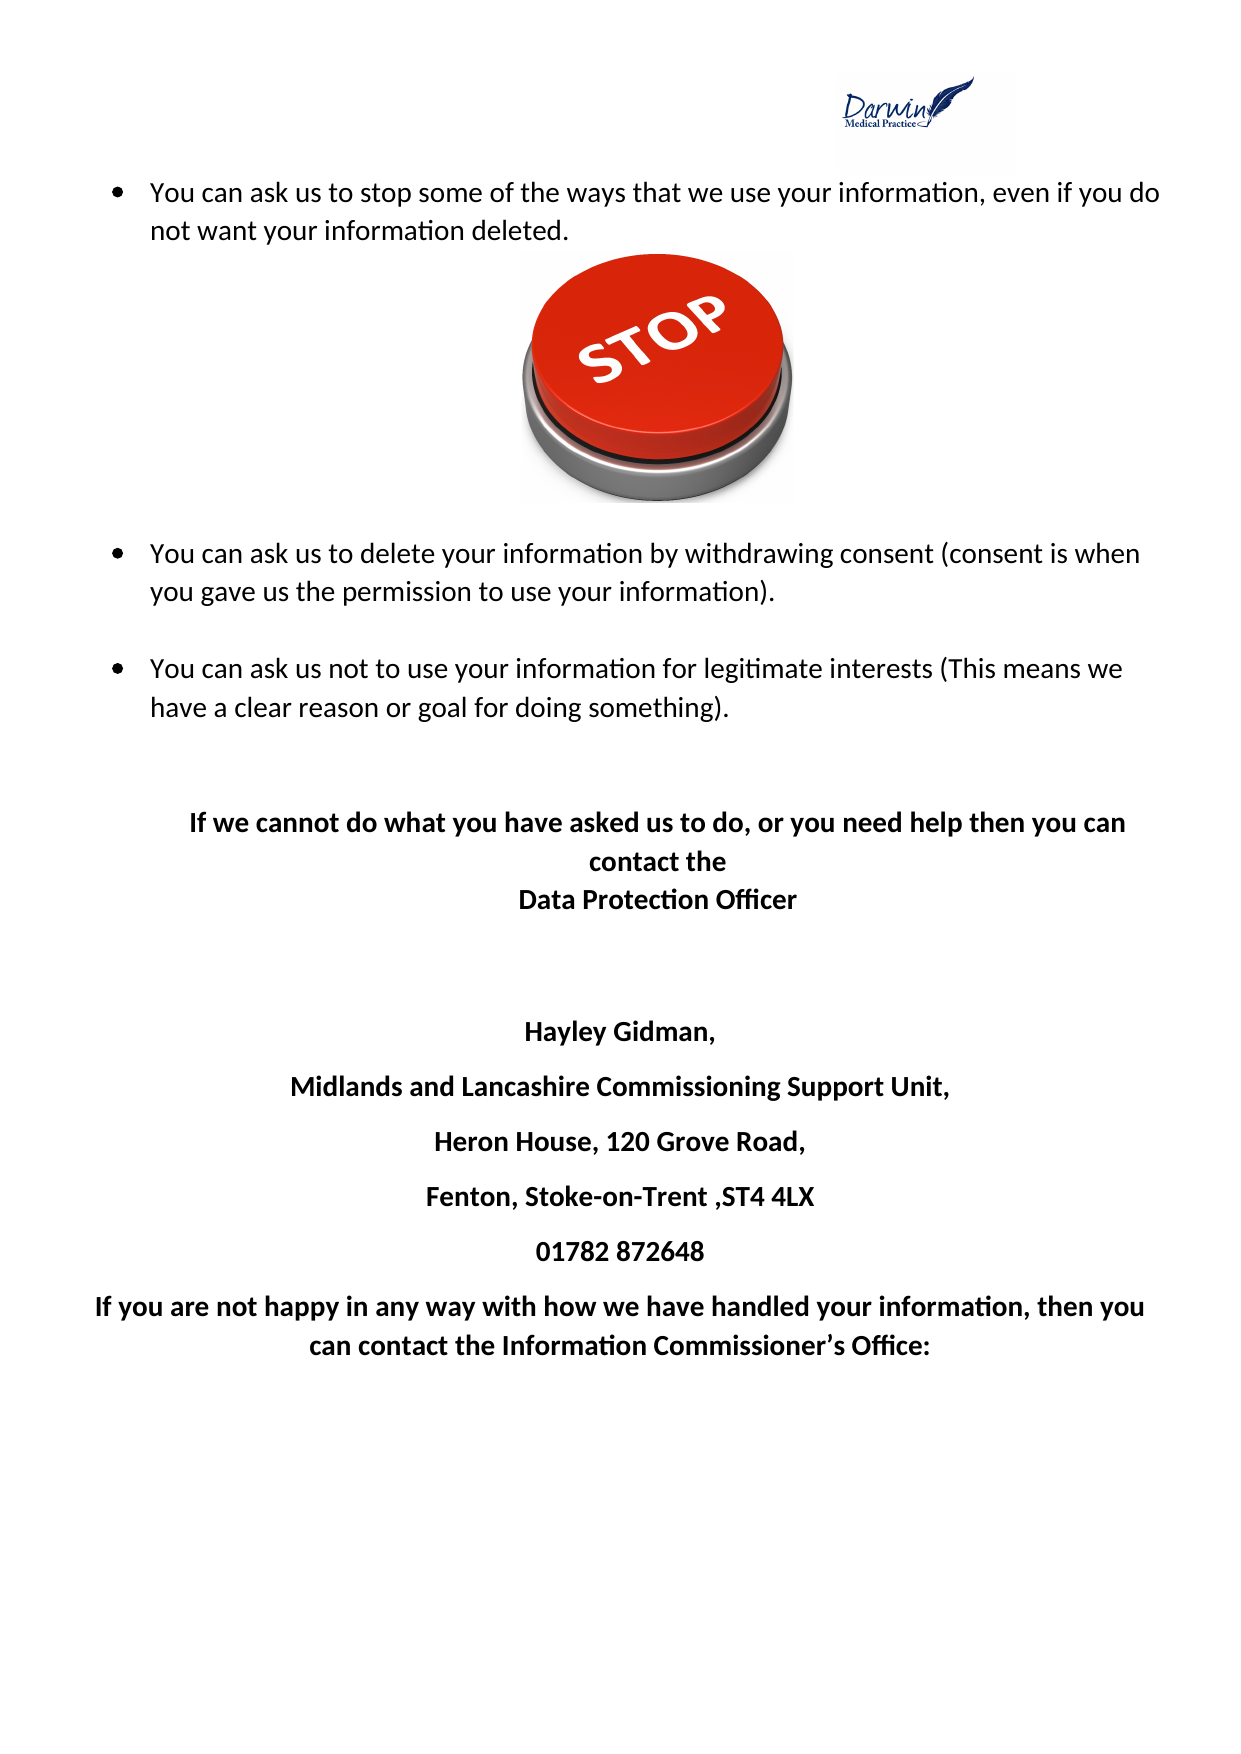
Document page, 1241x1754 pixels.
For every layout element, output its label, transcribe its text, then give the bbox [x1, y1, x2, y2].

text Fenton, Stoke-on-Trent ,ST4 4LX [75, 1178, 1165, 1214]
list Data Protection Officer [150, 881, 1165, 917]
text Midlands and Lancashire Commissioning Support Unit, [75, 1068, 1165, 1104]
text Hayley Gidman, [75, 1013, 1165, 1049]
text If you are not happy in any way with how we have handled your information, then you can contact the Information Commissioner’s Office: [75, 1288, 1165, 1363]
picture [835, 73, 1016, 174]
text Heron House, 120 Grove Road, [75, 1123, 1165, 1159]
list If we cannot do what you have asked us to do, or you need help then you can contact the [150, 804, 1165, 878]
list You can ask us to stop some of the ways that we use your information, even if you do not want your information deleted. [112, 174, 1165, 248]
picture [521, 250, 794, 503]
text 01782 872648 [75, 1233, 1165, 1269]
list You can ask us not to use your information for legitimate interests (This means we have a clear reason or goal for doing something). [112, 650, 1165, 724]
list You can ask us to delete your information by withdrawing consent (consent is when you gave us the permission to use your information). [112, 535, 1165, 609]
